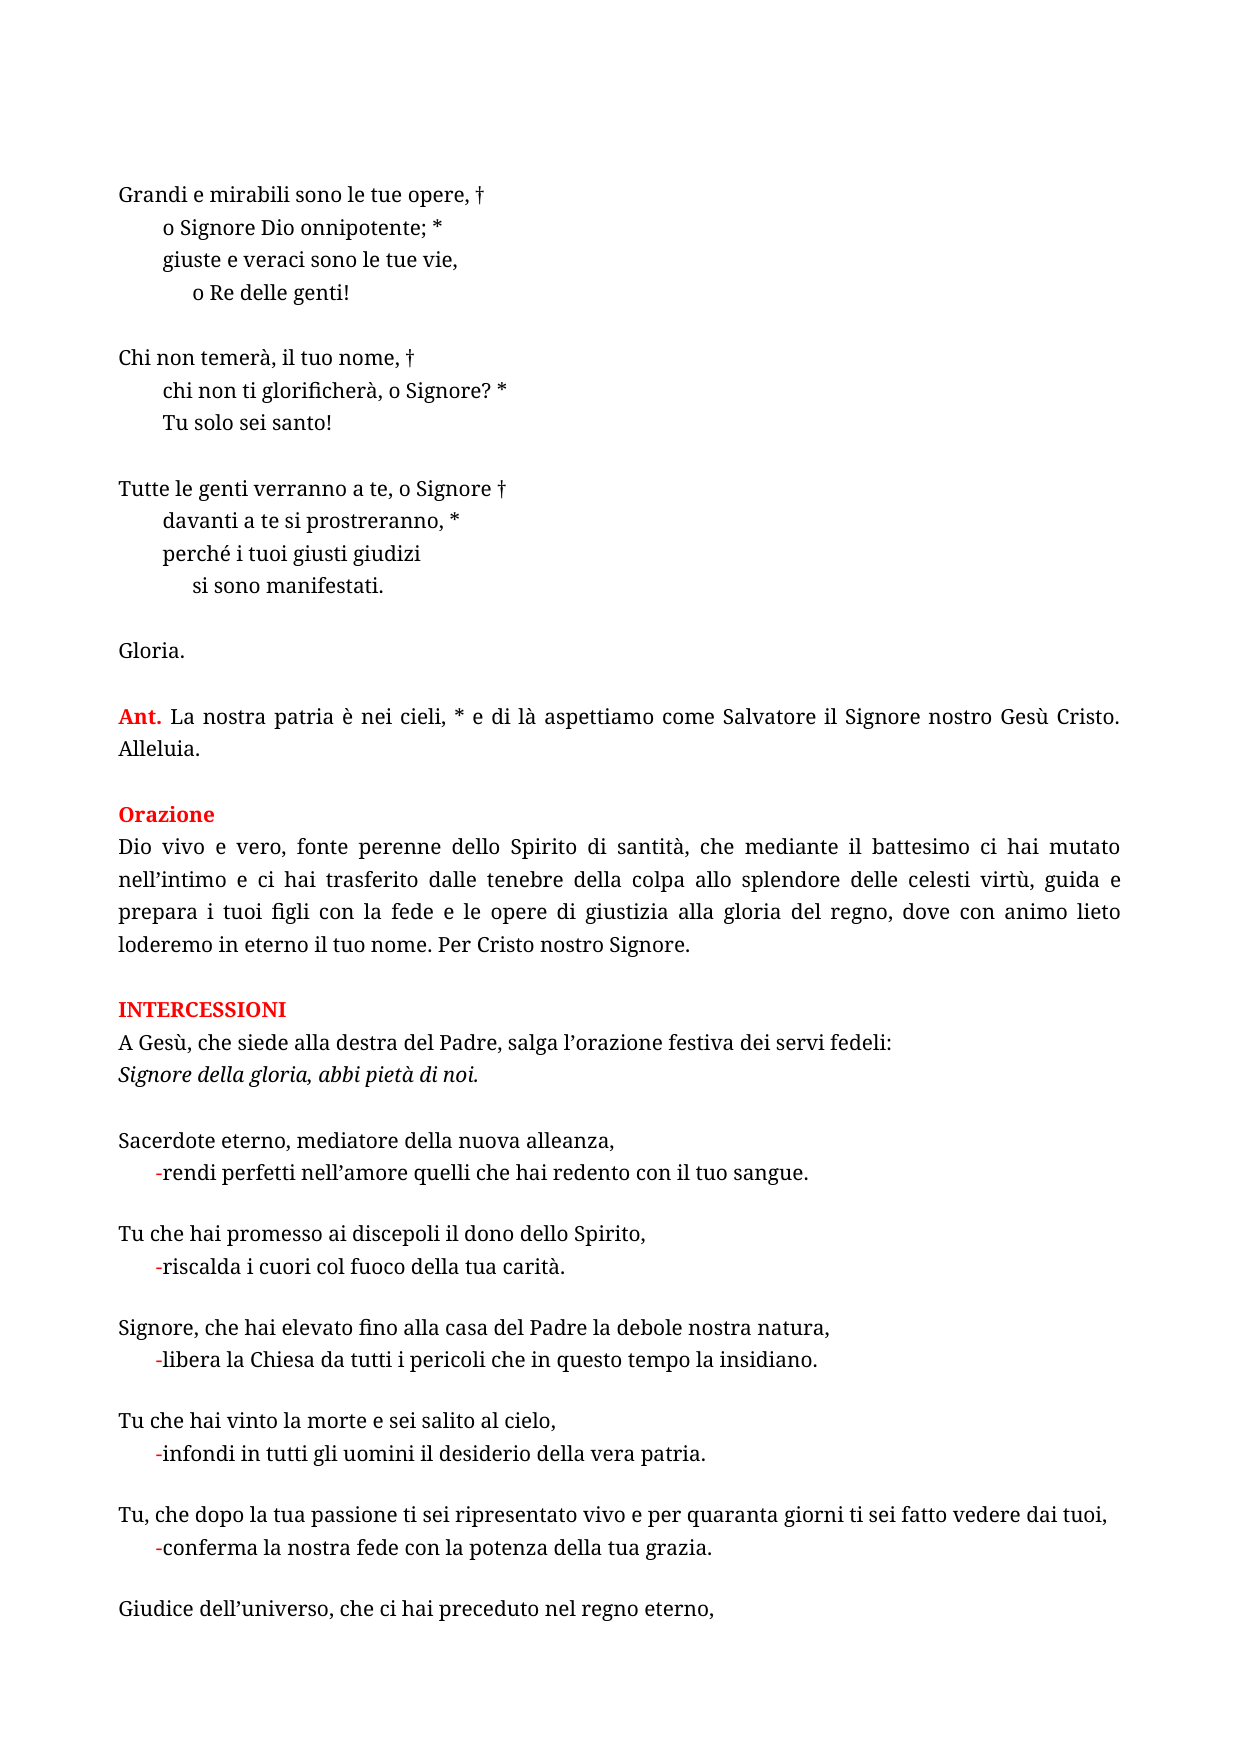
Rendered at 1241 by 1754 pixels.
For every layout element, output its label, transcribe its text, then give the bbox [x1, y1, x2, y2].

list riscalda i cuori col fuoco della tua carità. [156, 1252, 1122, 1280]
text Sacerdote eterno, mediatore della nuova alleanza, [118, 1126, 1122, 1154]
text Orazione [118, 800, 1122, 828]
text Giudice dell’universo, che ci hai preceduto nel regno eterno, [118, 1594, 1122, 1622]
text Tu solo sei santo! [162, 408, 1122, 437]
text Gloria. [118, 637, 1122, 665]
list rendi perfetti nell’amore quelli che hai redento con il tuo sangue. [156, 1158, 1122, 1187]
text o Signore Dio onnipotente; * [118, 213, 1122, 241]
text Tu, che dopo la tua passione ti sei ripresentato vivo e per quaranta giorni ti sei fatto vedere dai tuoi, [118, 1500, 1122, 1529]
text Tu che hai promesso ai discepoli il dono dello Spirito, [118, 1219, 1122, 1248]
text Tu che hai vinto la morte e sei salito al cielo, [118, 1407, 1122, 1435]
list conferma la nostra fede con la potenza della tua grazia. [156, 1533, 1122, 1561]
text si sono manifestati. [148, 571, 1122, 600]
text perché i tuoi giusti giudizi [118, 539, 1122, 567]
text davanti a te si prostreranno, * [118, 506, 1122, 535]
text A Gesù, che siede alla destra del Padre, salga l’orazione festiva dei servi fedeli: [118, 1028, 1122, 1056]
text INTERCESSIONI [118, 995, 1122, 1024]
text Signore, che hai elevato fino alla casa del Padre la debole nostra natura, [118, 1313, 1122, 1341]
text Chi non temerà, il tuo nome, † [118, 343, 1122, 372]
list libera la Chiesa da tutti i pericoli che in questo tempo la insidiano. [156, 1346, 1122, 1374]
text Signore della gloria, abbi pietà di noi. [118, 1061, 1122, 1089]
text o Re delle genti! [148, 278, 1122, 306]
text Tutte le genti verranno a te, o Signore † [118, 474, 1122, 502]
text chi non ti glorificherà, o Signore? * [162, 376, 1122, 404]
text giuste e veraci sono le tue vie, [118, 245, 1122, 274]
list infondi in tutti gli uomini il desiderio della vera patria. [156, 1439, 1122, 1468]
text Grandi e mirabili sono le tue opere, † [118, 180, 1122, 209]
text Ant. La nostra patria è nei cieli, * e di là aspettiamo come Salvatore il Signore nostro Gesù Cristo. Alleluia. [118, 702, 1122, 763]
text Dio vivo e vero, fonte perenne dello Spirito di santità, che mediante il battesimo ci hai mutato nell’intimo e ci hai trasferito dalle tenebre della colpa allo splendore delle celesti virtù, guida e prepara i tuoi figli con la fede e le opere di giustizia alla gloria del regno, dove con animo lieto loderemo in eterno il tuo nome. Per Cristo nostro Signore. [118, 832, 1122, 958]
